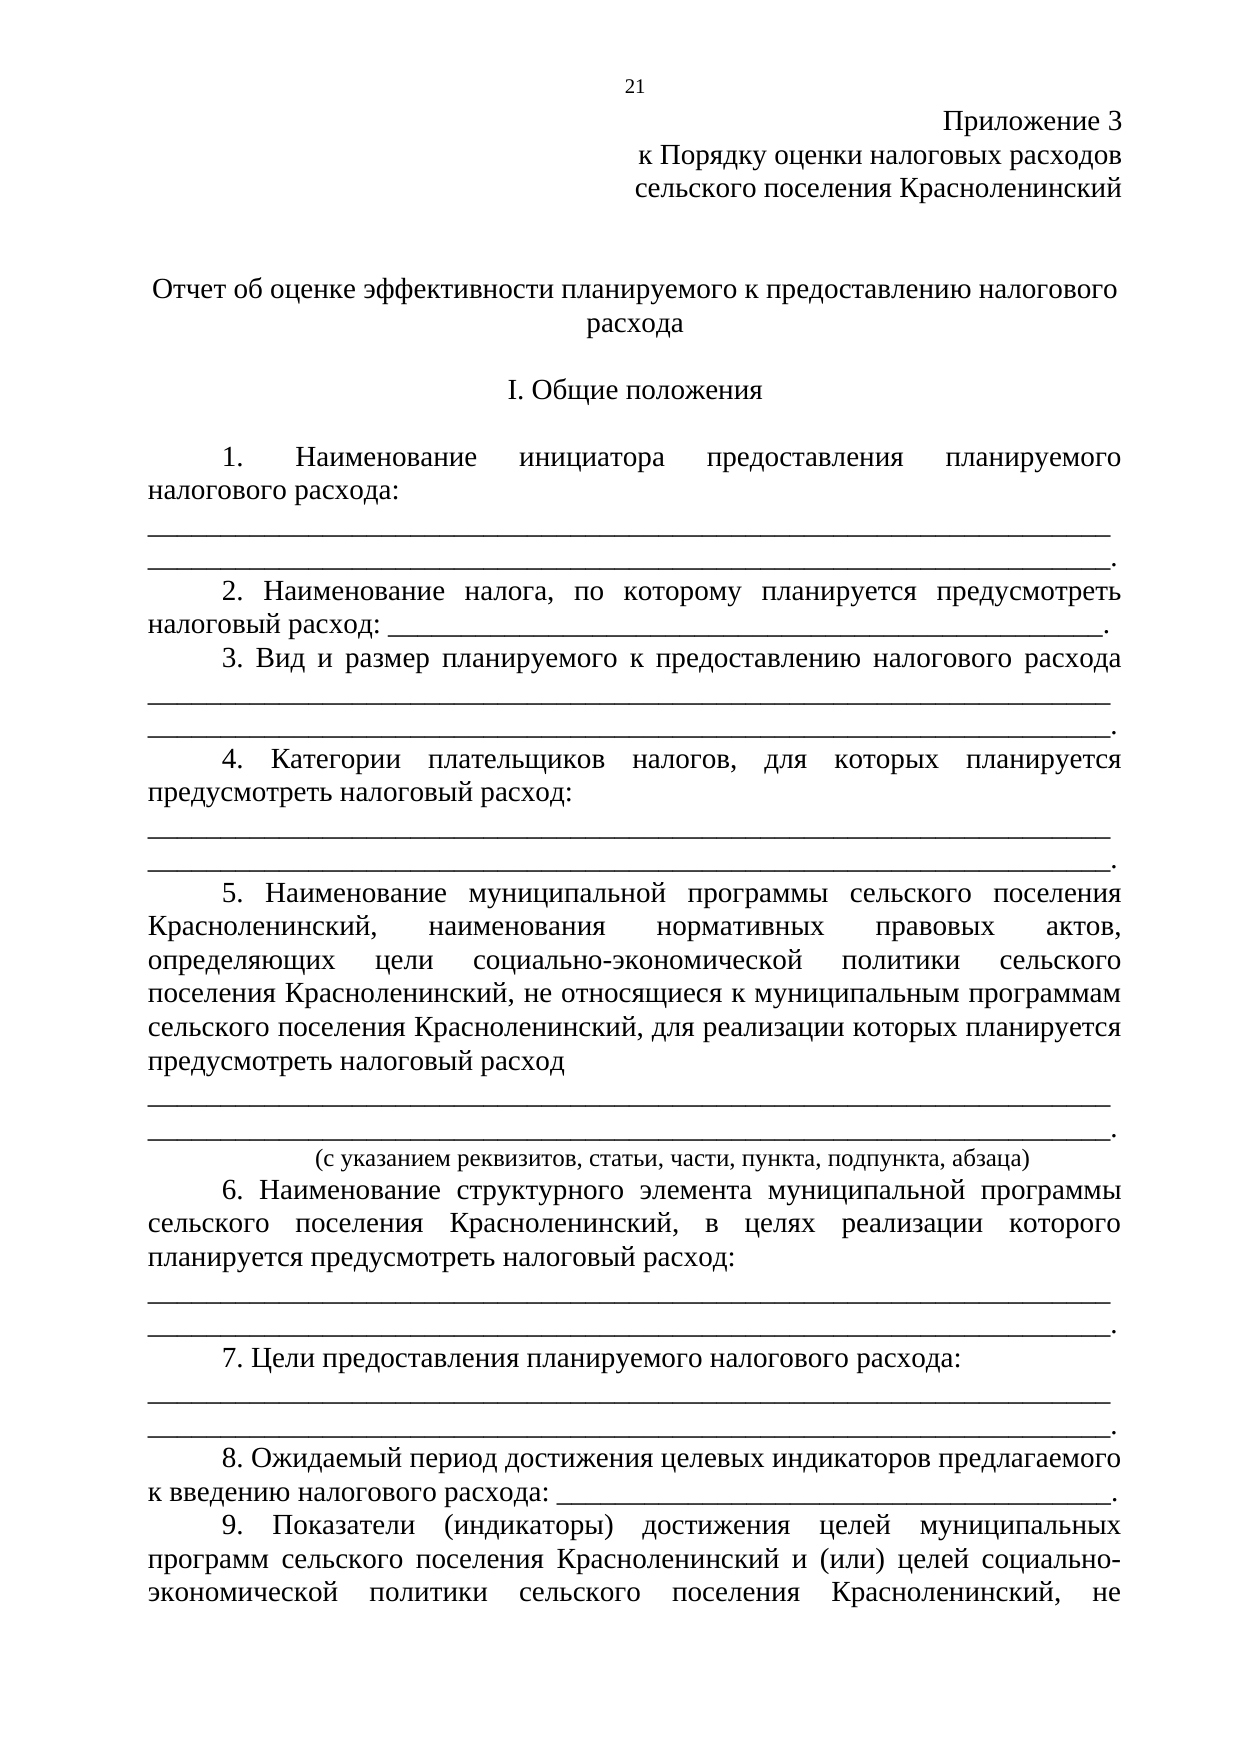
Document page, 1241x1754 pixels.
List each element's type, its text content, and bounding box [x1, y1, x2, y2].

text ____________________________________________________________________________________________________________________________________. [148, 1373, 1122, 1440]
text I. Общие положения [148, 372, 1122, 405]
text к Порядку оценки налоговых расходов [148, 137, 1122, 171]
text 5. Наименование муниципальной программы сельского поселения Красноленинский, наименования нормативных правовых актов, определяющих цели социально-экономической политики сельского поселения Красноленинский, не относящиеся к муниципальным программам сельского поселения Красноленинский, для реализации которых планируется предусмотреть налоговый расход [148, 875, 1122, 1076]
text __________________________________________________________________. [148, 707, 1122, 741]
text ____________________________________________________________________________________________________________________________________. [148, 506, 1122, 573]
text __________________________________________________________________ [148, 808, 1122, 841]
text ____________________________________________________________________________________________________________________________________. [148, 1273, 1122, 1340]
list Наименование инициатора предоставления планируемого налогового расхода: [148, 439, 1122, 506]
text (с указанием реквизитов, статьи, части, пункта, подпункта, абзаца) [148, 1143, 1122, 1172]
text 8. Ожидаемый период достижения целевых индикаторов предлагаемого к введению налогового расхода: ______________________________________. [148, 1440, 1122, 1507]
text 2. Наименование налога, по которому планируется предусмотреть налоговый расход: _________________________________________________. [148, 573, 1122, 640]
text 7. Цели предоставления планируемого налогового расхода: [148, 1340, 1122, 1373]
text Приложение 3 [650, 103, 1122, 137]
text __________________________________________________________________. [148, 841, 1122, 875]
text сельского поселения Красноленинский [148, 171, 1122, 204]
text 4. Категории плательщиков налогов, для которых планируется предусмотреть налоговый расход: [148, 741, 1122, 808]
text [148, 1507, 1122, 1608]
text Отчет об оценке эффективности планируемого к предоставлению налогового расхода [148, 271, 1122, 338]
text 3. Вид и размер планируемого к предоставлению налогового расхода __________________________________________________________________ [148, 640, 1122, 707]
text ____________________________________________________________________________________________________________________________________. [148, 1076, 1122, 1143]
text 6. Наименование структурного элемента муниципальной программы сельского поселения Красноленинский, в целях реализации которого планируется предусмотреть налоговый расход: [148, 1172, 1122, 1273]
